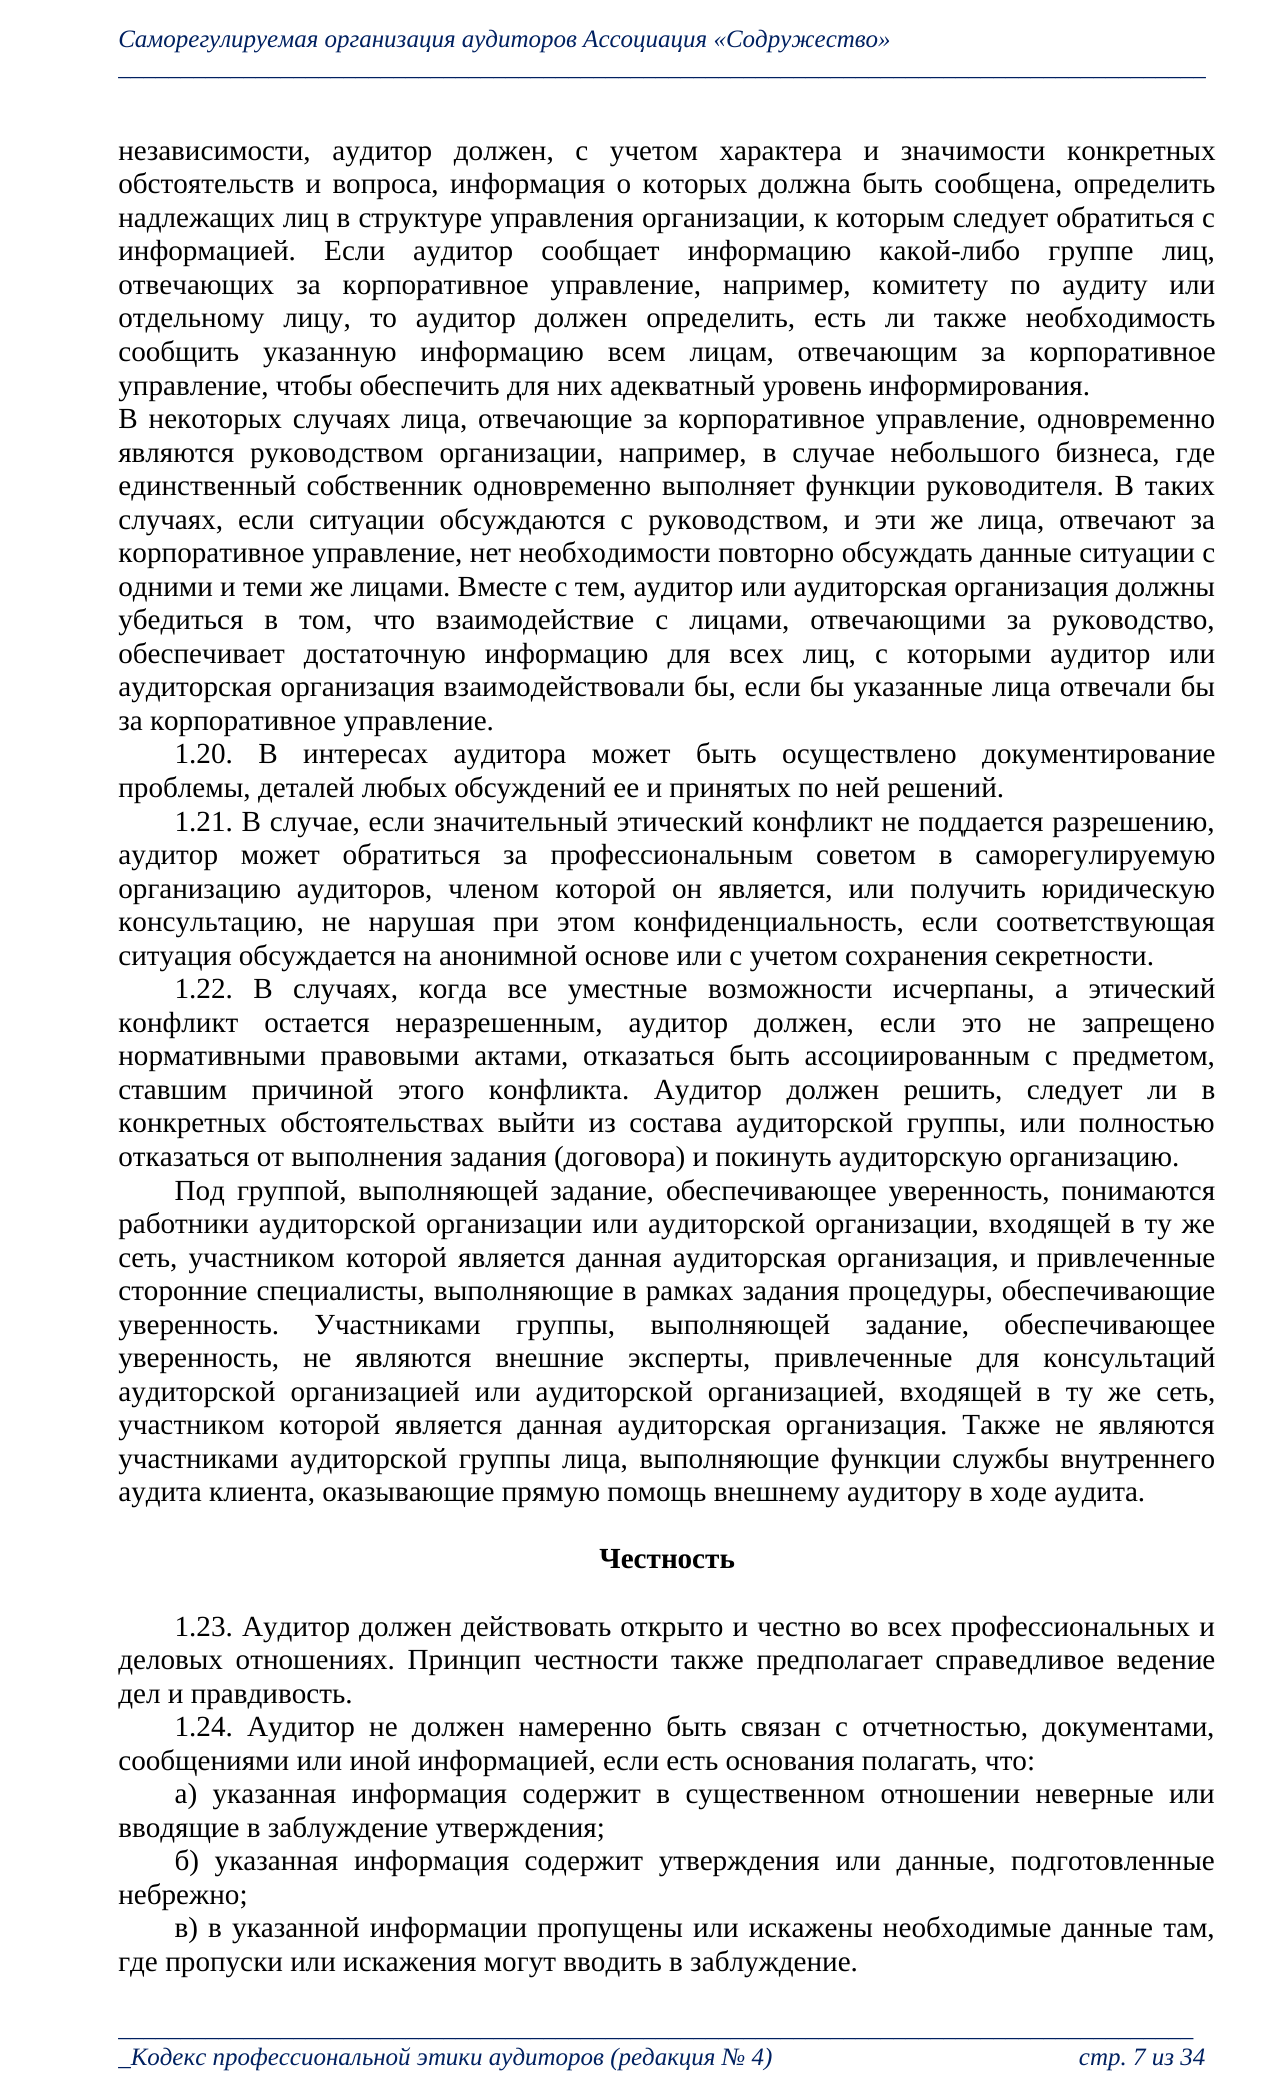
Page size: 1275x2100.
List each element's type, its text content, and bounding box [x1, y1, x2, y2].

text 1.21. В случае, если значительный этический конфликт не поддается разрешению, аудитор может обратиться за профессиональным советом в саморегулируемую организацию аудиторов, членом которой он является, или получить юридическую консультацию, не нарушая при этом конфиденциальность, если соответствующая ситуация обсуждается на анонимной основе или с учетом сохранения секретности. [118, 804, 1216, 971]
text 1.24. Аудитор не должен намеренно быть связан с отчетностью, документами, сообщениями или иной информацией, если есть основания полагать, что: [118, 1709, 1216, 1776]
text 1.20. В интересах аудитора может быть осуществлено документирование проблемы, деталей любых обсуждений ее и принятых по ней решений. [118, 737, 1216, 804]
subtitle Честность [118, 1542, 1216, 1575]
text Под группой, выполняющей задание, обеспечивающее уверенность, понимаются работники аудиторской организации или аудиторской организации, входящей в ту же сеть, участником которой является данная аудиторская организация, и привлеченные сторонние специалисты, выполняющие в рамках задания процедуры, обеспечивающие уверенность. Участниками группы, выполняющей задание, обеспечивающее уверенность, не являются внешние эксперты, привлеченные для консультаций аудиторской организацией или аудиторской организацией, входящей в ту же сеть, участником которой является данная аудиторская организация. Также не являются участниками аудиторской группы лица, выполняющие функции службы внутреннего аудита клиента, оказывающие прямую помощь внешнему аудитору в ходе аудита. [118, 1173, 1216, 1508]
text а) указанная информация содержит в существенном отношении неверные или вводящие в заблуждение утверждения; [118, 1776, 1216, 1843]
text 1.22. В случаях, когда все уместные возможности исчерпаны, а этический конфликт остается неразрешенным, аудитор должен, если это не запрещено нормативными правовыми актами, отказаться быть ассоциированным с предметом, ставшим причиной этого конфликта. Аудитор должен решить, следует ли в конкретных обстоятельствах выйти из состава аудиторской группы, или полностью отказаться от выполнения задания (договора) и покинуть аудиторскую организацию. [118, 971, 1216, 1173]
text в) в указанной информации пропущены или искажены необходимые данные там, где пропуски или искажения могут вводить в заблуждение. [118, 1911, 1216, 1978]
text 1.23. Аудитор должен действовать открыто и честно во всех профессиональных и деловых отношениях. Принцип честности также предполагает справедливое ведение дел и правдивость. [118, 1609, 1216, 1709]
text В некоторых случаях лица, отвечающие за корпоративное управление, одновременно являются руководством организации, например, в случае небольшого бизнеса, где единственный собственник одновременно выполняет функции руководителя. В таких случаях, если ситуации обсуждаются с руководством, и эти же лица, отвечают за корпоративное управление, нет необходимости повторно обсуждать данные ситуации с одними и теми же лицами. Вместе с тем, аудитор или аудиторская организация должны убедиться в том, что взаимодействие с лицами, отвечающими за руководство, обеспечивает достаточную информацию для всех лиц, с которыми аудитор или аудиторская организация взаимодействовали бы, если бы указанные лица отвечали бы за корпоративное управление. [118, 401, 1216, 737]
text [118, 133, 1216, 401]
text б) указанная информация содержит утверждения или данные, подготовленные небрежно; [118, 1843, 1216, 1911]
